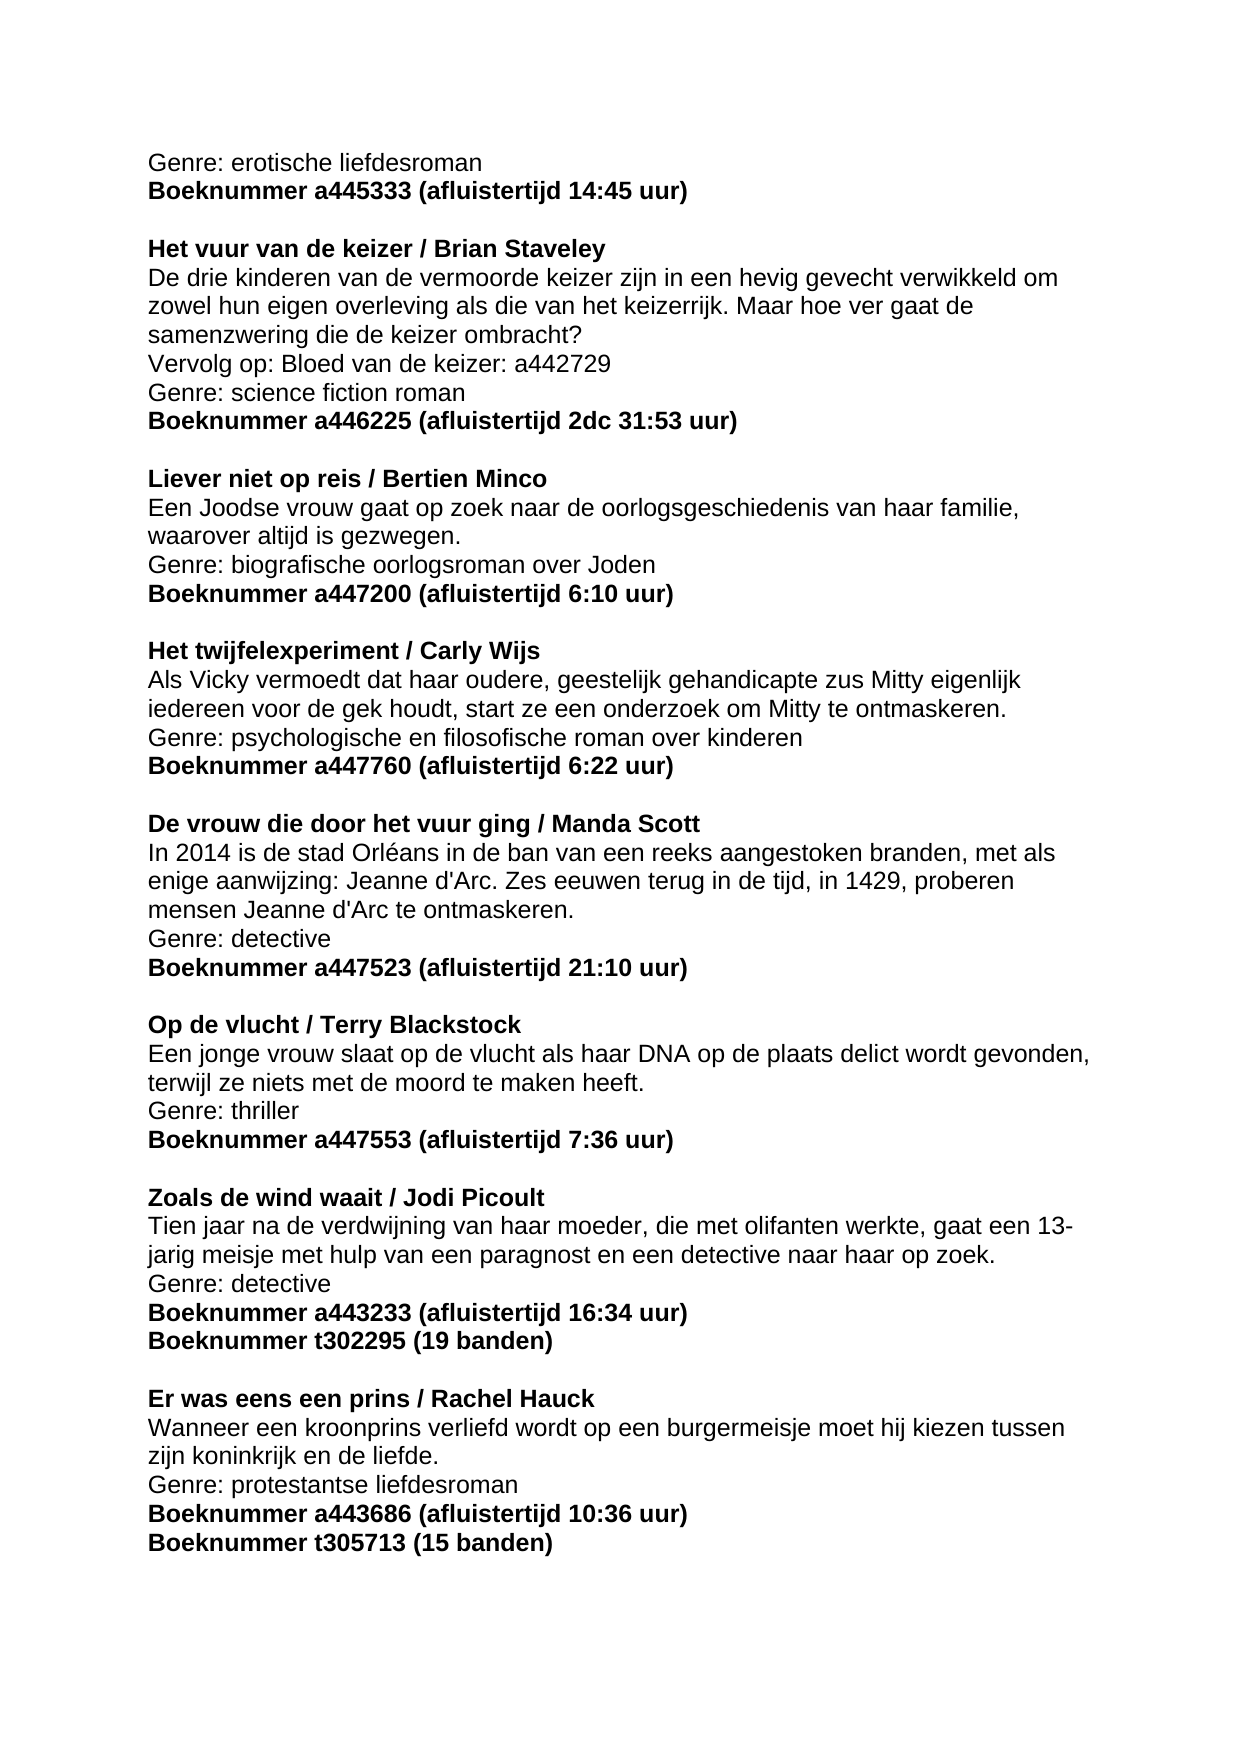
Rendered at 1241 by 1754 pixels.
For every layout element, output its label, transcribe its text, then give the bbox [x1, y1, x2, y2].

text Tien jaar na de verdwijning van haar moeder, die met olifanten werkte, gaat een 13-jarig meisje met hulp van een paragnost en een detective naar haar op zoek. [148, 1211, 1093, 1269]
text Er was eens een prins / Rachel Hauck [148, 1384, 1093, 1413]
text Boeknummer a447523 (afluistertijd 21:10 uur) [148, 953, 1093, 981]
text Boeknummer a445333 (afluistertijd 14:45 uur) [148, 176, 1093, 205]
text Boeknummer t302295 (19 banden) [148, 1326, 1093, 1355]
text Boeknummer a443686 (afluistertijd 10:36 uur) [148, 1499, 1093, 1528]
text Genre: protestantse liefdesroman [148, 1470, 1093, 1499]
text Boeknummer t305713 (15 banden) [148, 1528, 1093, 1556]
text De drie kinderen van de vermoorde keizer zijn in een hevig gevecht verwikkeld om zowel hun eigen overleving als die van het keizerrijk. Maar hoe ver gaat de samenzwering die de keizer ombracht? [148, 263, 1093, 349]
text Wanneer een kroonprins verliefd wordt op een burgermeisje moet hij kiezen tussen zijn koninkrijk en de liefde. [148, 1413, 1093, 1470]
text Het vuur van de keizer / Brian Staveley [148, 234, 1093, 263]
text Op de vlucht / Terry Blackstock [148, 1010, 1093, 1039]
text Boeknummer a446225 (afluistertijd 2dc 31:53 uur) [148, 406, 1093, 435]
text Als Vicky vermoedt dat haar oudere, geestelijk gehandicapte zus Mitty eigenlijk iedereen voor de gek houdt, start ze een onderzoek om Mitty te ontmaskeren. [148, 665, 1093, 723]
text Boeknummer a447200 (afluistertijd 6:10 uur) [148, 579, 1093, 608]
text De vrouw die door het vuur ging / Manda Scott [148, 809, 1093, 838]
text In 2014 is de stad Orléans in de ban van een reeks aangestoken branden, met als enige aanwijzing: Jeanne d'Arc. Zes eeuwen terug in de tijd, in 1429, proberen mensen Jeanne d'Arc te ontmaskeren. [148, 838, 1093, 924]
text Boeknummer a447760 (afluistertijd 6:22 uur) [148, 751, 1093, 780]
text Een jonge vrouw slaat op de vlucht als haar DNA op de plaats delict wordt gevonden, terwijl ze niets met de moord te maken heeft. [148, 1039, 1093, 1096]
text Genre: science fiction roman [148, 378, 1093, 406]
text Genre: psychologische en filosofische roman over kinderen [148, 723, 1093, 751]
text Liever niet op reis / Bertien Minco [148, 464, 1093, 493]
text Genre: erotische liefdesroman [148, 148, 1093, 176]
text Vervolg op: Bloed van de keizer: a442729 [148, 349, 1093, 378]
text Het twijfelexperiment / Carly Wijs [148, 636, 1093, 665]
text Boeknummer a447553 (afluistertijd 7:36 uur) [148, 1125, 1093, 1154]
text Genre: detective [148, 1269, 1093, 1298]
text Een Joodse vrouw gaat op zoek naar de oorlogsgeschiedenis van haar familie, waarover altijd is gezwegen. [148, 493, 1093, 550]
text Genre: biografische oorlogsroman over Joden [148, 550, 1093, 579]
text Genre: thriller [148, 1096, 1093, 1125]
text Zoals de wind waait / Jodi Picoult [148, 1183, 1093, 1211]
text Boeknummer a443233 (afluistertijd 16:34 uur) [148, 1298, 1093, 1326]
text Genre: detective [148, 924, 1093, 953]
